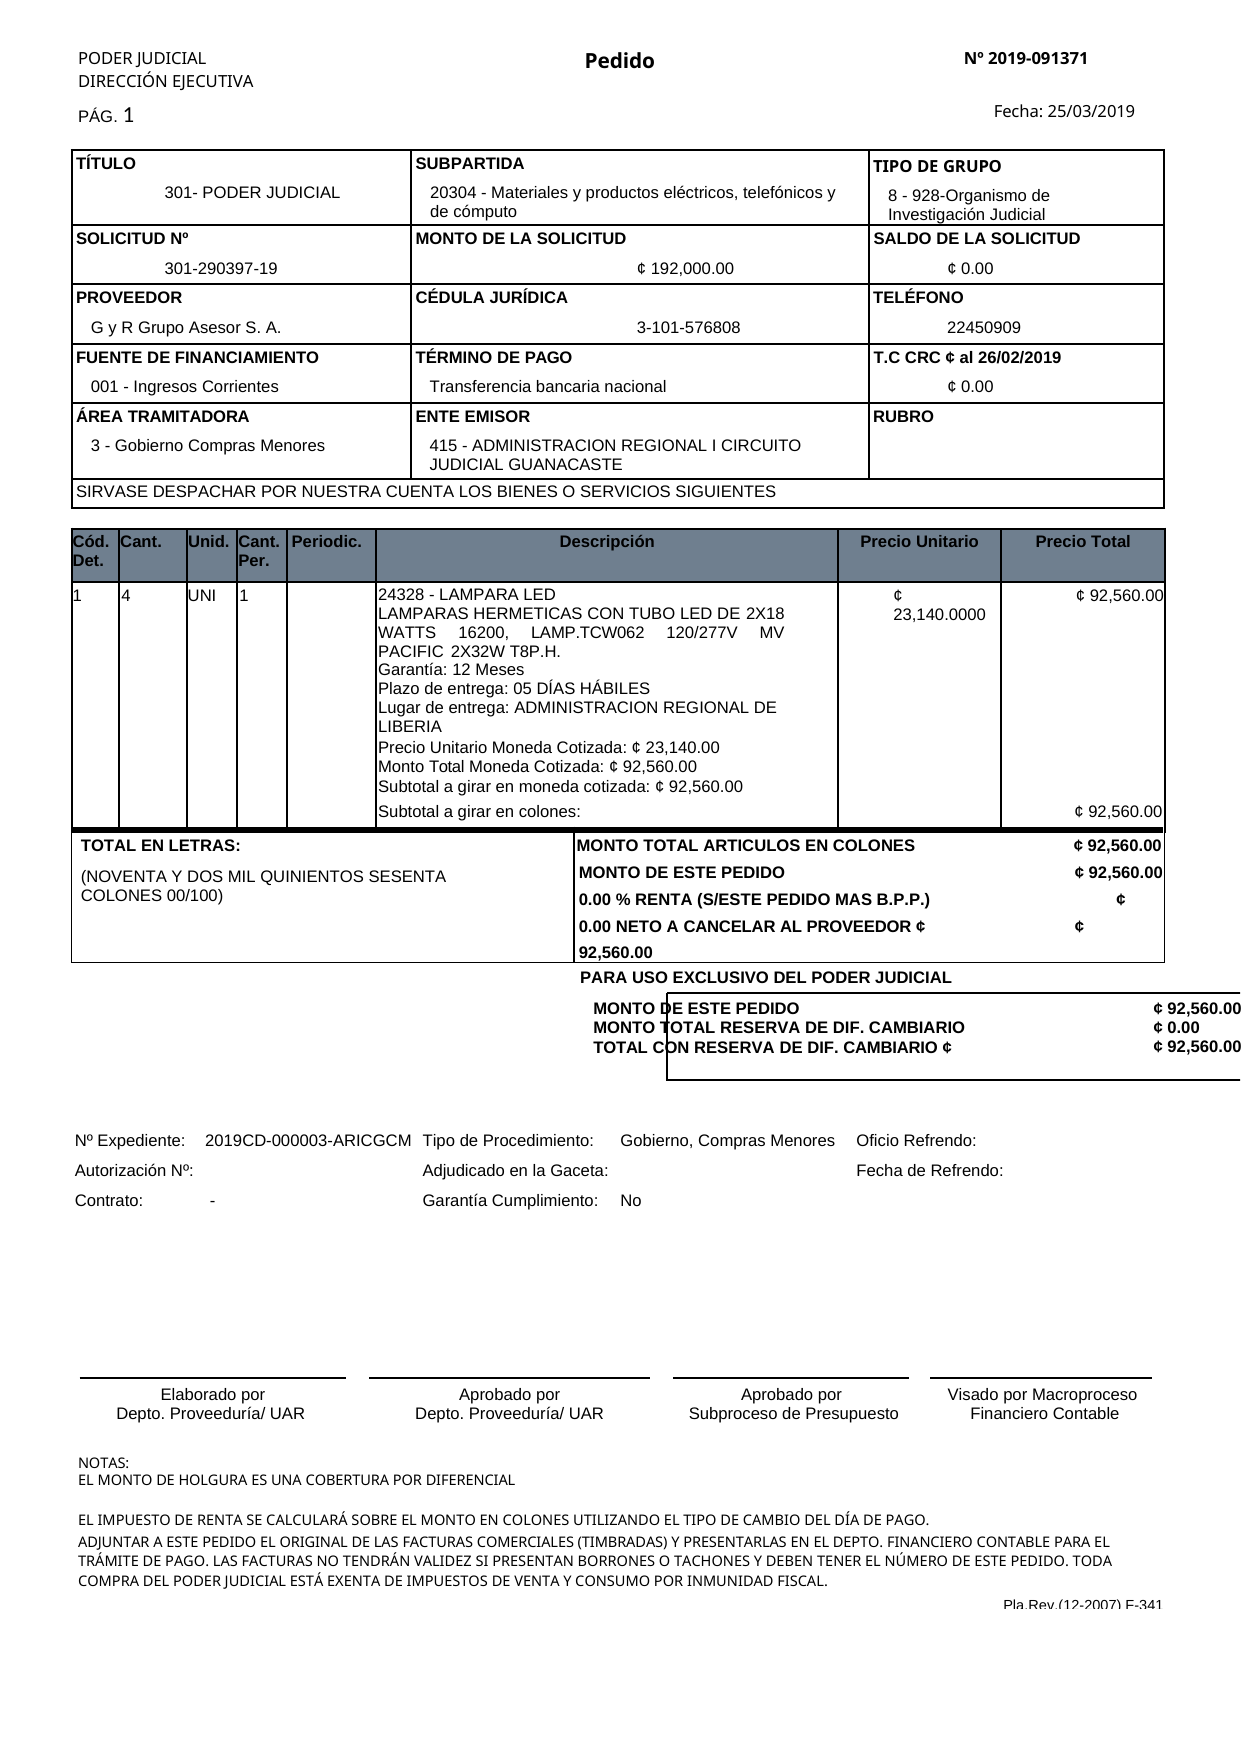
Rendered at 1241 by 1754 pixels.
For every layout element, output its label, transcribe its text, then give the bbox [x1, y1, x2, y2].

subtitle Nº Expediente: 2019CD-000003-ARICGCM Tipo de Procedimiento: Gobierno, Compras Menores Oficio Refrendo: [74, 1131, 1178, 1150]
table_header Unid. [188, 530, 236, 581]
table_header Precio Total [1002, 530, 1164, 581]
table_cell ¢ 23,140.0000 [839, 583, 1000, 827]
table_cell [288, 583, 375, 827]
table_cell PROVEEDOR G y R Grupo Asesor S. A. [73, 285, 410, 343]
table_cell TOTAL EN LETRAS: (NOVENTA Y DOS MIL QUINIENTOS SESENTA COLONES 00/100) [72, 833, 573, 962]
table_header TIPO DE GRUPO 8 - 928-Organismo de Investigación Judicial [870, 151, 1163, 224]
table_cell MONTO DE LA SOLICITUD ¢ 192,000.00 [412, 226, 868, 283]
text Contrato: - Garantía Cumplimiento: No [74, 1191, 1178, 1210]
table_header Precio Unitario [839, 530, 1000, 581]
table_cell 24328 - LAMPARA LED LAMPARAS HERMETICAS CON TUBO LED DE 2X18 WATTS 16200, LAMP.TCW062 120/277V MV PACIFIC 2X32W T8P.H. Garantía: 12 Meses Plazo de entrega: 05 DÍAS HÁBILES Lugar de entrega: ADMINISTRACION REGIONAL DE LIBERIA Precio Unitario Moneda Cotizada: ¢ 23,140.00 Monto Total Moneda Cotizada: ¢ 92,560.00 Subtotal a girar en moneda cotizada: ¢ 92,560.00 Subtotal a girar en colones: [377, 583, 837, 827]
table_header TÍTULO 301- PODER JUDICIAL [73, 151, 410, 224]
table_cell CÉDULA JURÍDICA 3-101-576808 [412, 285, 868, 343]
table_cell ENTE EMISOR 415 - ADMINISTRACION REGIONAL I CIRCUITO JUDICIAL GUANACASTE [412, 404, 868, 477]
table_header Cant. [120, 530, 186, 581]
table_header SUBPARTIDA 20304 - Materiales y productos eléctricos, telefónicos y de cómputo [412, 151, 868, 224]
table_cell SIRVASE DESPACHAR POR NUESTRA CUENTA LOS BIENES O SERVICIOS SIGUIENTES [73, 480, 1163, 507]
table_cell T.C CRC ¢ al 26/02/2019 ¢ 0.00 [870, 345, 1163, 402]
table_cell 4 [120, 583, 186, 827]
table_cell TÉRMINO DE PAGO Transferencia bancaria nacional [412, 345, 868, 402]
table_cell ÁREA TRAMITADORA 3 - Gobierno Compras Menores [73, 404, 410, 477]
table_cell TELÉFONO 22450909 [870, 285, 1163, 343]
text Autorización Nº: Adjudicado en la Gaceta: Fecha de Refrendo: [74, 1161, 1178, 1180]
subtitle PARA USO EXCLUSIVO DEL PODER JUDICIAL [580, 968, 1178, 987]
table_cell MONTO TOTAL ARTICULOS EN COLONES ¢ 92,560.00 MONTO DE ESTE PEDIDO ¢ 92,560.00 0.00 % RENTA (S/ESTE PEDIDO MAS B.P.P.) ¢ 0.00 NETO A CANCELAR AL PROVEEDOR ¢ ¢ 92,560.00 [575, 827, 1164, 962]
table_cell SALDO DE LA SOLICITUD ¢ 0.00 [870, 226, 1163, 283]
table_header Cant. Per. [238, 530, 286, 581]
table_cell FUENTE DE FINANCIAMIENTO 001 - Ingresos Corrientes [73, 345, 410, 402]
table_header Descripción [377, 530, 837, 581]
table_cell UNI [188, 583, 236, 827]
table_cell 1 [238, 583, 286, 827]
table_cell ¢ 92,560.00 ¢ 92,560.00 [1002, 583, 1164, 827]
table_cell SOLICITUD Nº 301-290397-19 [73, 226, 410, 283]
table_cell 1 [73, 583, 118, 827]
table_cell RUBRO [870, 404, 1163, 477]
table_header Periodic. [288, 530, 375, 581]
table_header Cód. Det. [73, 530, 118, 581]
